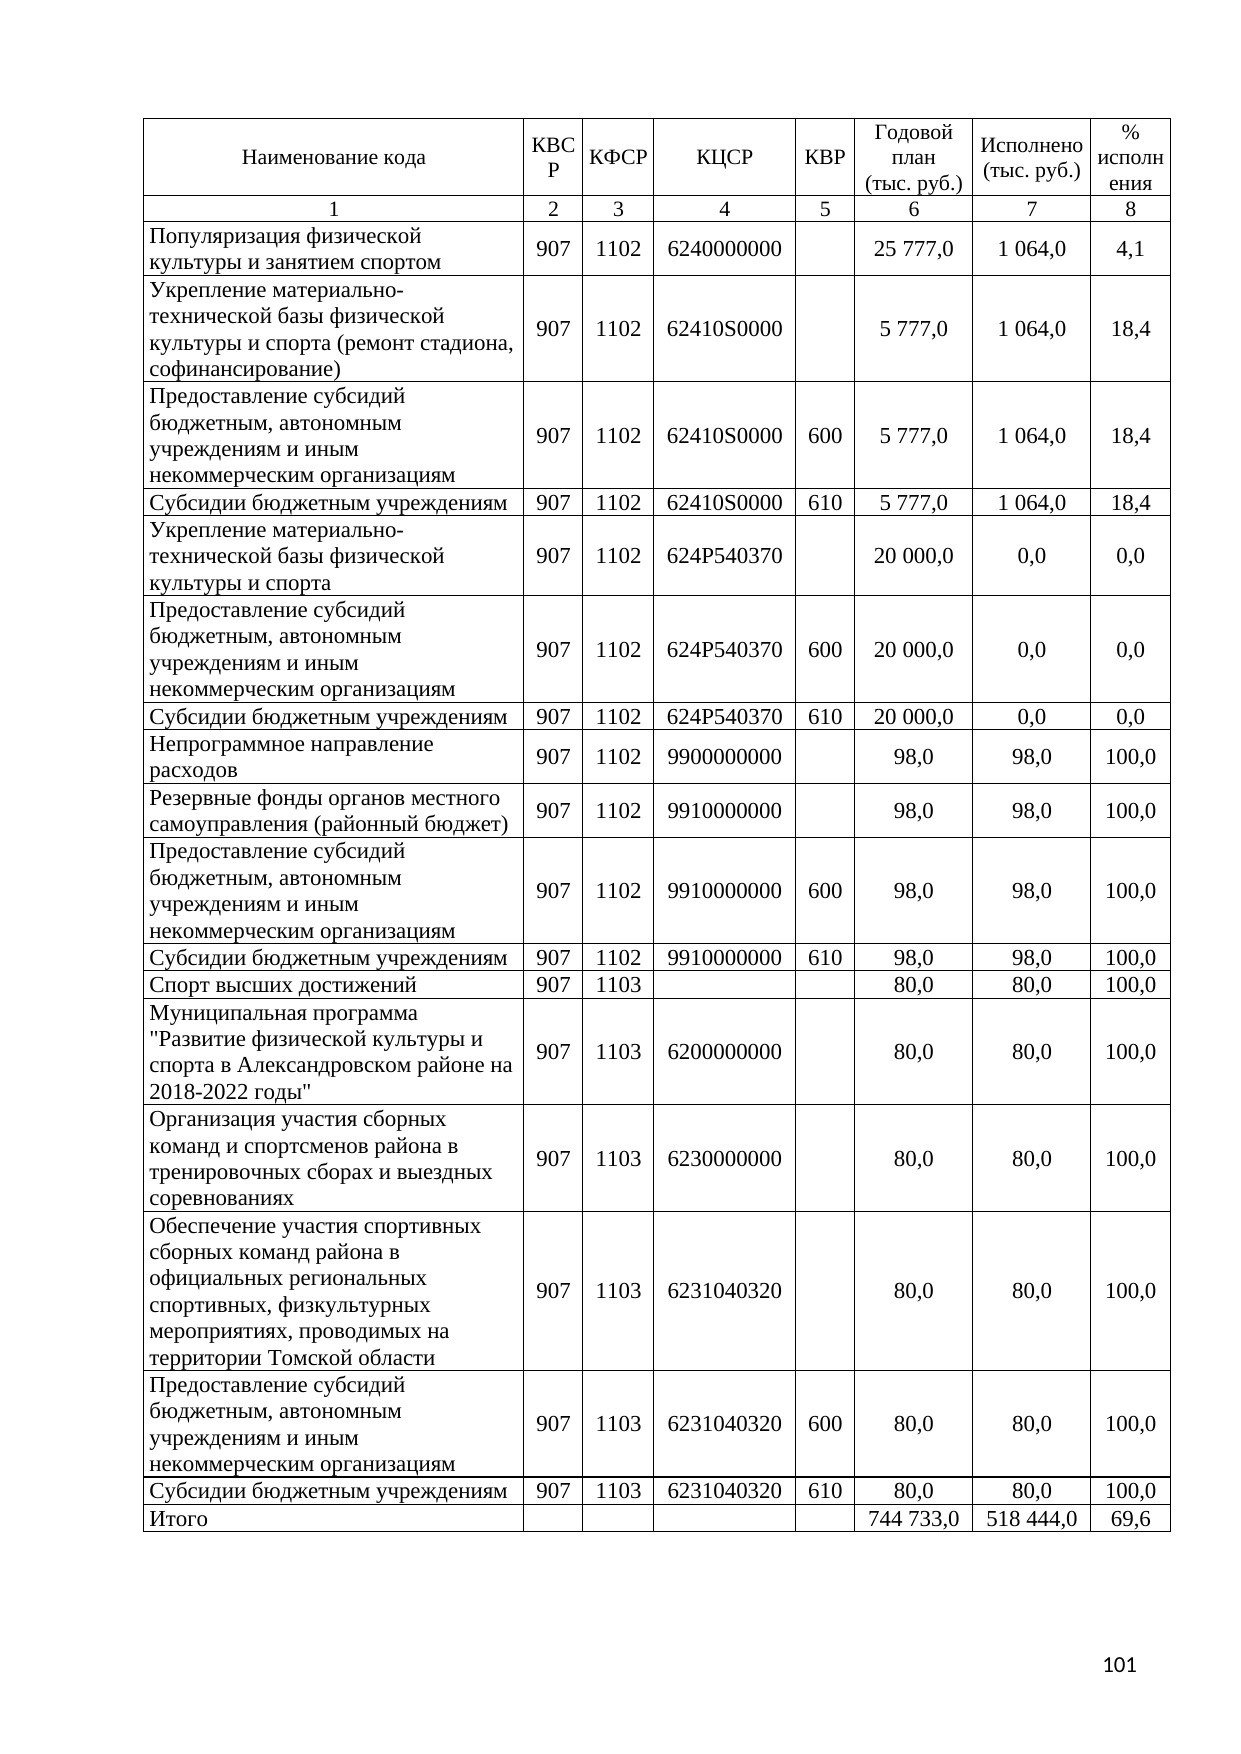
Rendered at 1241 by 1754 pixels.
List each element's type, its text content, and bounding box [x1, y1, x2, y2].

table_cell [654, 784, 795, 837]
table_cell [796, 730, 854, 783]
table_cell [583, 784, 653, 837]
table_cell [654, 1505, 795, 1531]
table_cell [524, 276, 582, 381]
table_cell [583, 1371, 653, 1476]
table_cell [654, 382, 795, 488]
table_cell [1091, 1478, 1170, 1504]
table_header КФСР [583, 119, 653, 195]
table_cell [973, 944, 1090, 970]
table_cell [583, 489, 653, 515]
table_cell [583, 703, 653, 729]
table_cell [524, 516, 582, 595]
table_cell 1 [144, 196, 523, 221]
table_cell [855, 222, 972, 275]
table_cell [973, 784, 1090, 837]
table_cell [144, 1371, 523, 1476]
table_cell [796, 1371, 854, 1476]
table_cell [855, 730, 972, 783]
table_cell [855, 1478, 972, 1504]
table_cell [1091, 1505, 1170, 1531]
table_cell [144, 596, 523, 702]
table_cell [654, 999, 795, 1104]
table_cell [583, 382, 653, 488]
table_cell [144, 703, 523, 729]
table_header КВР [796, 119, 854, 195]
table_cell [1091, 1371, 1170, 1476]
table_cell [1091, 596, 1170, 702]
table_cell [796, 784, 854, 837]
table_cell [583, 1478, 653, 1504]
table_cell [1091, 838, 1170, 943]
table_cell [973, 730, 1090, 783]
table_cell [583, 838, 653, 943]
table_cell 7 [973, 196, 1090, 221]
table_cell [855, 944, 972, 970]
table_cell 4 [654, 196, 795, 221]
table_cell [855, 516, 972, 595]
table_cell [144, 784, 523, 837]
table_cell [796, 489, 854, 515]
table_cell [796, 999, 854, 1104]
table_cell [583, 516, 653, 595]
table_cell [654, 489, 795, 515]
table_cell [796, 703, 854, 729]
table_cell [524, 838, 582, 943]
table_header % исполнения [1091, 119, 1170, 195]
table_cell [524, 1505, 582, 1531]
table_header Исполнено (тыс. руб.) [973, 119, 1090, 195]
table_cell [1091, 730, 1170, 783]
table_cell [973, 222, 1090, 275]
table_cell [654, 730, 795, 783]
table_cell 8 [1091, 196, 1170, 221]
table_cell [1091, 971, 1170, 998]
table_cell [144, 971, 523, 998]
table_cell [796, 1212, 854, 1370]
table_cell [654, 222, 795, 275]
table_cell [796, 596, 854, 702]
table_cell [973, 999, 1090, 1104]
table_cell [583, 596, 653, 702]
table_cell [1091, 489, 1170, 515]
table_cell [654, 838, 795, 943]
table_header Наименование кода [144, 119, 523, 195]
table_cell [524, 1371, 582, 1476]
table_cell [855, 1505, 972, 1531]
table_header КЦСР [654, 119, 795, 195]
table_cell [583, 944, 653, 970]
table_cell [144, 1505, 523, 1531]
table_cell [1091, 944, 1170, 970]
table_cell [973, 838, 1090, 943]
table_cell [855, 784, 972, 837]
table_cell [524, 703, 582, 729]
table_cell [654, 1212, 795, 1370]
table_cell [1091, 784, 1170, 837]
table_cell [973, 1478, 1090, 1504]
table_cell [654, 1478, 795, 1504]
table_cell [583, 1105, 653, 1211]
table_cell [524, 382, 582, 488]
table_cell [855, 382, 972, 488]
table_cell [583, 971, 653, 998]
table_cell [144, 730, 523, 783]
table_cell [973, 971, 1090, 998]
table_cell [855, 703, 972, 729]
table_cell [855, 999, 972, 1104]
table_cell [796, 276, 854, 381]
table_header КВСР [524, 119, 582, 195]
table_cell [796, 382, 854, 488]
table_cell 2 [524, 196, 582, 221]
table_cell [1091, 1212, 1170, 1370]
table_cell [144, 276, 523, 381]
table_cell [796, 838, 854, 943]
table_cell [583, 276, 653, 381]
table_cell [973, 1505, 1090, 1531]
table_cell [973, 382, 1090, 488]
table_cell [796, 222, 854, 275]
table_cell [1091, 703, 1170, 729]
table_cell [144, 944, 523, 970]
table_header Годовой план (тыс. руб.) [855, 119, 972, 195]
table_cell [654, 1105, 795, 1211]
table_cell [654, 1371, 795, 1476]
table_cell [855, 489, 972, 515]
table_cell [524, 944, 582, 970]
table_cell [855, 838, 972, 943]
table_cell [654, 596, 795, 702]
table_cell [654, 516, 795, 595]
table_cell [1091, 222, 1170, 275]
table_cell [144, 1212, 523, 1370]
table_cell 5 [796, 196, 854, 221]
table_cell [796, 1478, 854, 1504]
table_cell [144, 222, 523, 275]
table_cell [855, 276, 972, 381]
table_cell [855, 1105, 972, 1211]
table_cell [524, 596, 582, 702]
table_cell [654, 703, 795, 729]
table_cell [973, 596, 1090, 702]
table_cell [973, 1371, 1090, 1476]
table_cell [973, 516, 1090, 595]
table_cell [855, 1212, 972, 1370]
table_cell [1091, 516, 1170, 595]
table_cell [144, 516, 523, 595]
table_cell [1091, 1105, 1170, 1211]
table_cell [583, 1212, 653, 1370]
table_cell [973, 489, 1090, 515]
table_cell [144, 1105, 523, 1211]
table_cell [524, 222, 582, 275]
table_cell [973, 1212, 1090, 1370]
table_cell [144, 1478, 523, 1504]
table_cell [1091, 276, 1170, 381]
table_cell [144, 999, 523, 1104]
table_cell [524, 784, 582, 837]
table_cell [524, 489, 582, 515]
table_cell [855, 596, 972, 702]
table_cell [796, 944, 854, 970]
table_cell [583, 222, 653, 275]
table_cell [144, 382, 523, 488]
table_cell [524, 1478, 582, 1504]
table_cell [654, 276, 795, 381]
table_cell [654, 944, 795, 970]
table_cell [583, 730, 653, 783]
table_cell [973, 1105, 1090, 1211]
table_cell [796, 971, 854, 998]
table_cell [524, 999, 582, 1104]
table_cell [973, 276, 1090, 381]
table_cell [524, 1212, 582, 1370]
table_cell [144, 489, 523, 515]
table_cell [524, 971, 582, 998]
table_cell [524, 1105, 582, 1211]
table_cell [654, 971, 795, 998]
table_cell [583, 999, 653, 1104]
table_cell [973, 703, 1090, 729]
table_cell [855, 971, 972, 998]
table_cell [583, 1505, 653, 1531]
table_cell 6 [855, 196, 972, 221]
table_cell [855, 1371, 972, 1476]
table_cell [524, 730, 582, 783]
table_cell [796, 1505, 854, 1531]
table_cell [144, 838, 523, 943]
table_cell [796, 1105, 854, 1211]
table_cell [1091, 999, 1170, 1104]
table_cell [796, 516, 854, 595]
table_cell 3 [583, 196, 653, 221]
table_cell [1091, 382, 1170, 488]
